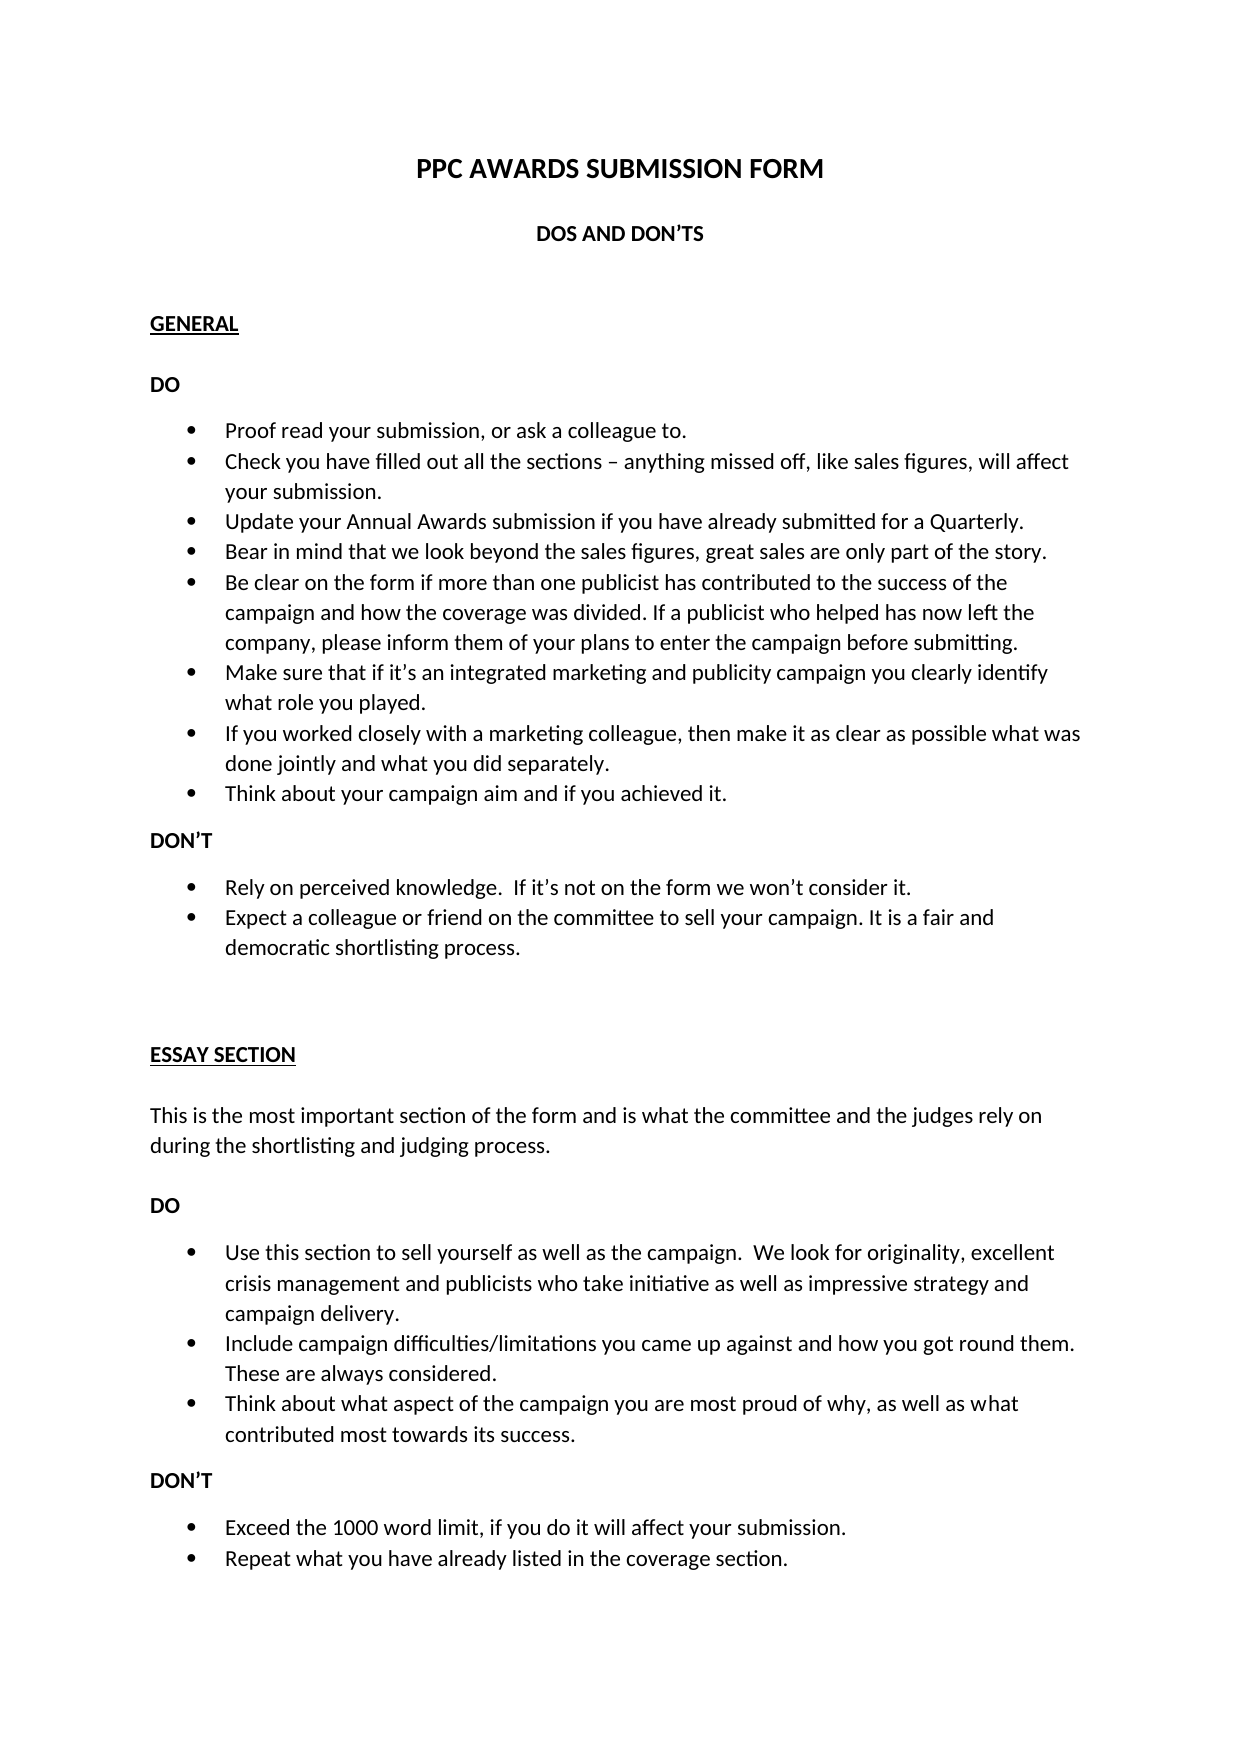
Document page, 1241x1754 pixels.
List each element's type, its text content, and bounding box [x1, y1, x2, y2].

text DO [150, 1192, 1090, 1219]
text PPC AWARDS SUBMISSION FORM [150, 150, 1090, 186]
list Think about what aspect of the campaign you are most proud of why, as well as what contributed most towards its success. [187, 1389, 1090, 1448]
list Update your Annual Awards submission if you have already submitted for a Quarterly. [187, 507, 1090, 535]
list Exceed the 1000 word limit, if you do it will affect your submission. [187, 1513, 1090, 1541]
text DON’T [150, 1467, 1090, 1494]
list Include campaign difficulties/limitations you came up against and how you got round them. These are always considered. [187, 1329, 1090, 1387]
list Think about your campaign aim and if you achieved it. [187, 779, 1090, 807]
list Bear in mind that we look beyond the sales figures, great sales are only part of the story. [187, 537, 1090, 565]
list Rely on perceived knowledge. If it’s not on the form we won’t consider it. [187, 873, 1090, 901]
text ESSAY SECTION [150, 1041, 1090, 1068]
text DO [150, 370, 1090, 398]
list If you worked closely with a marketing colleague, then make it as clear as possible what was done jointly and what you did separately. [187, 719, 1090, 777]
text This is the most important section of the form and is what the committee and the judges rely on during the shortlisting and judging process. [150, 1101, 1090, 1159]
text GENERAL [150, 309, 1090, 337]
list Use this section to sell yourself as well as the campaign. We look for originality, excellent crisis management and publicists who take initiative as well as impressive strategy and campaign delivery. [187, 1238, 1090, 1327]
text DOS AND DON’TS [150, 219, 1090, 247]
list Check you have filled out all the sections – anything missed off, like sales figures, will affect your submission. [187, 447, 1090, 505]
list Repeat what you have already listed in the coverage section. [187, 1544, 1090, 1572]
list Proof read your submission, or ask a colleague to. [187, 417, 1090, 444]
list Expect a colleague or friend on the committee to sell your campaign. It is a fair and democratic shortlisting process. [187, 903, 1090, 961]
text DON’T [150, 826, 1090, 854]
list Be clear on the form if more than one publicist has contributed to the success of the campaign and how the coverage was divided. If a publicist who helped has now left the company, please inform them of your plans to enter the campaign before submitting. [187, 568, 1090, 656]
list Make sure that if it’s an integrated marketing and publicity campaign you clearly identify what role you played. [187, 658, 1090, 716]
